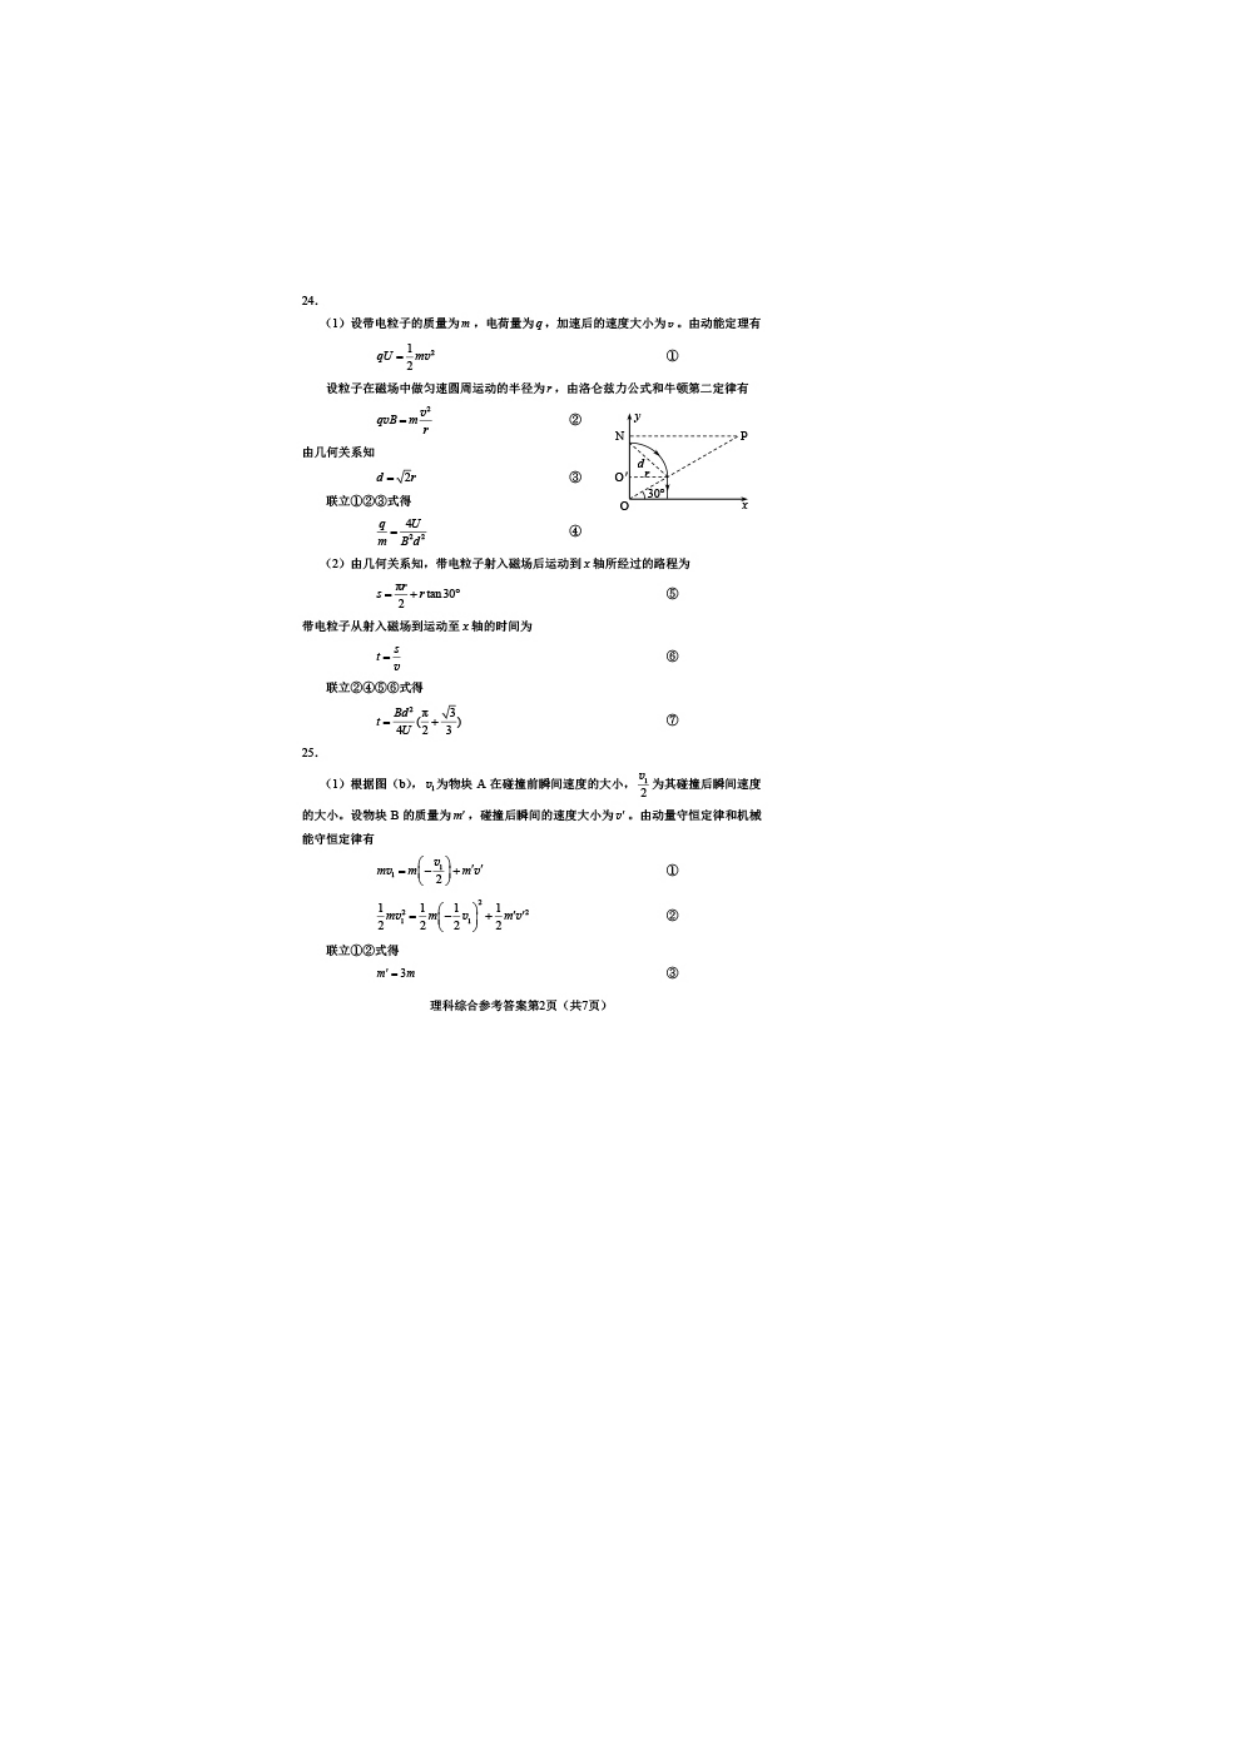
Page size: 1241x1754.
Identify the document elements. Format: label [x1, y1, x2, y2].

picture [187, 162, 876, 1135]
